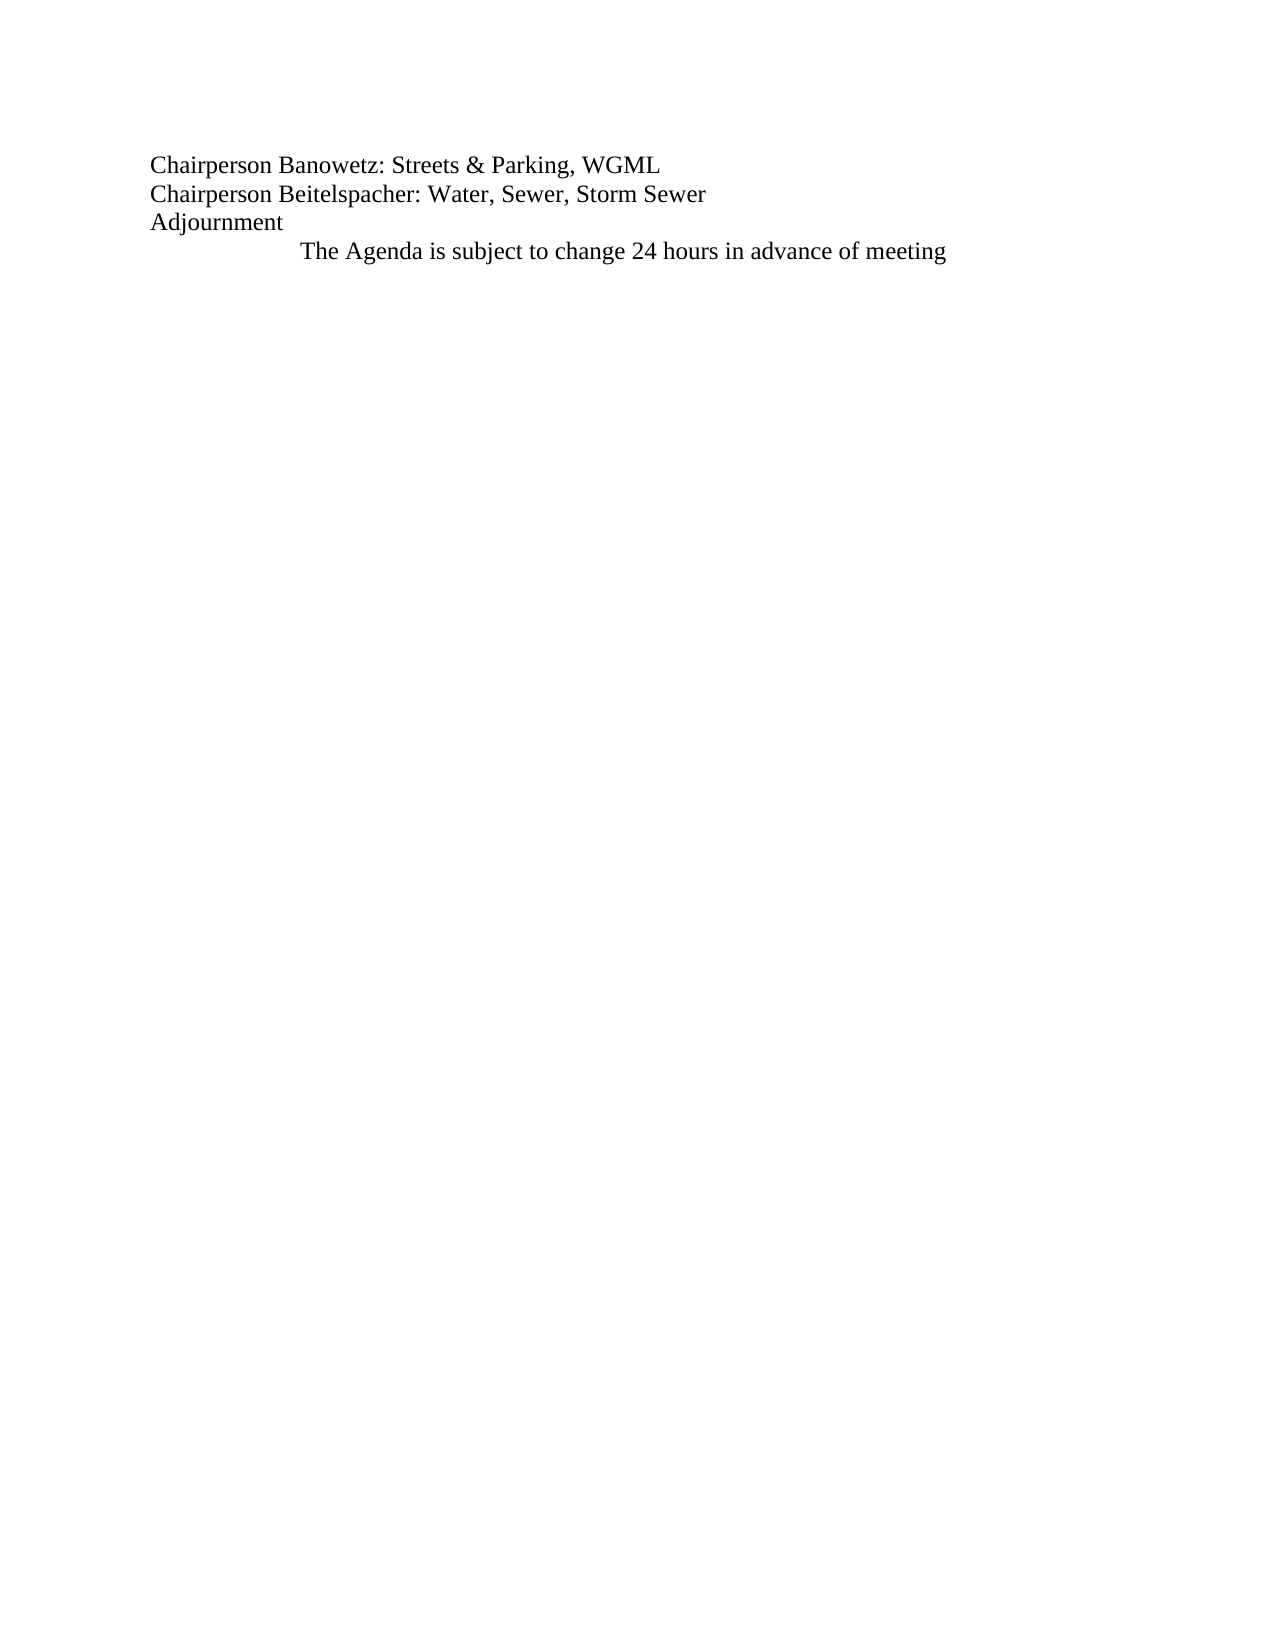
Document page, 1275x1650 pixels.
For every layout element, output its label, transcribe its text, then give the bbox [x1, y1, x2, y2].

text The Agenda is subject to change 24 hours in advance of meeting [225, 236, 1125, 265]
text Adjournment [150, 207, 1125, 236]
text Chairperson Banowetz: Streets & Parking, WGML [150, 150, 1125, 179]
text Chairperson Beitelspacher: Water, Sewer, Storm Sewer [150, 179, 1125, 207]
